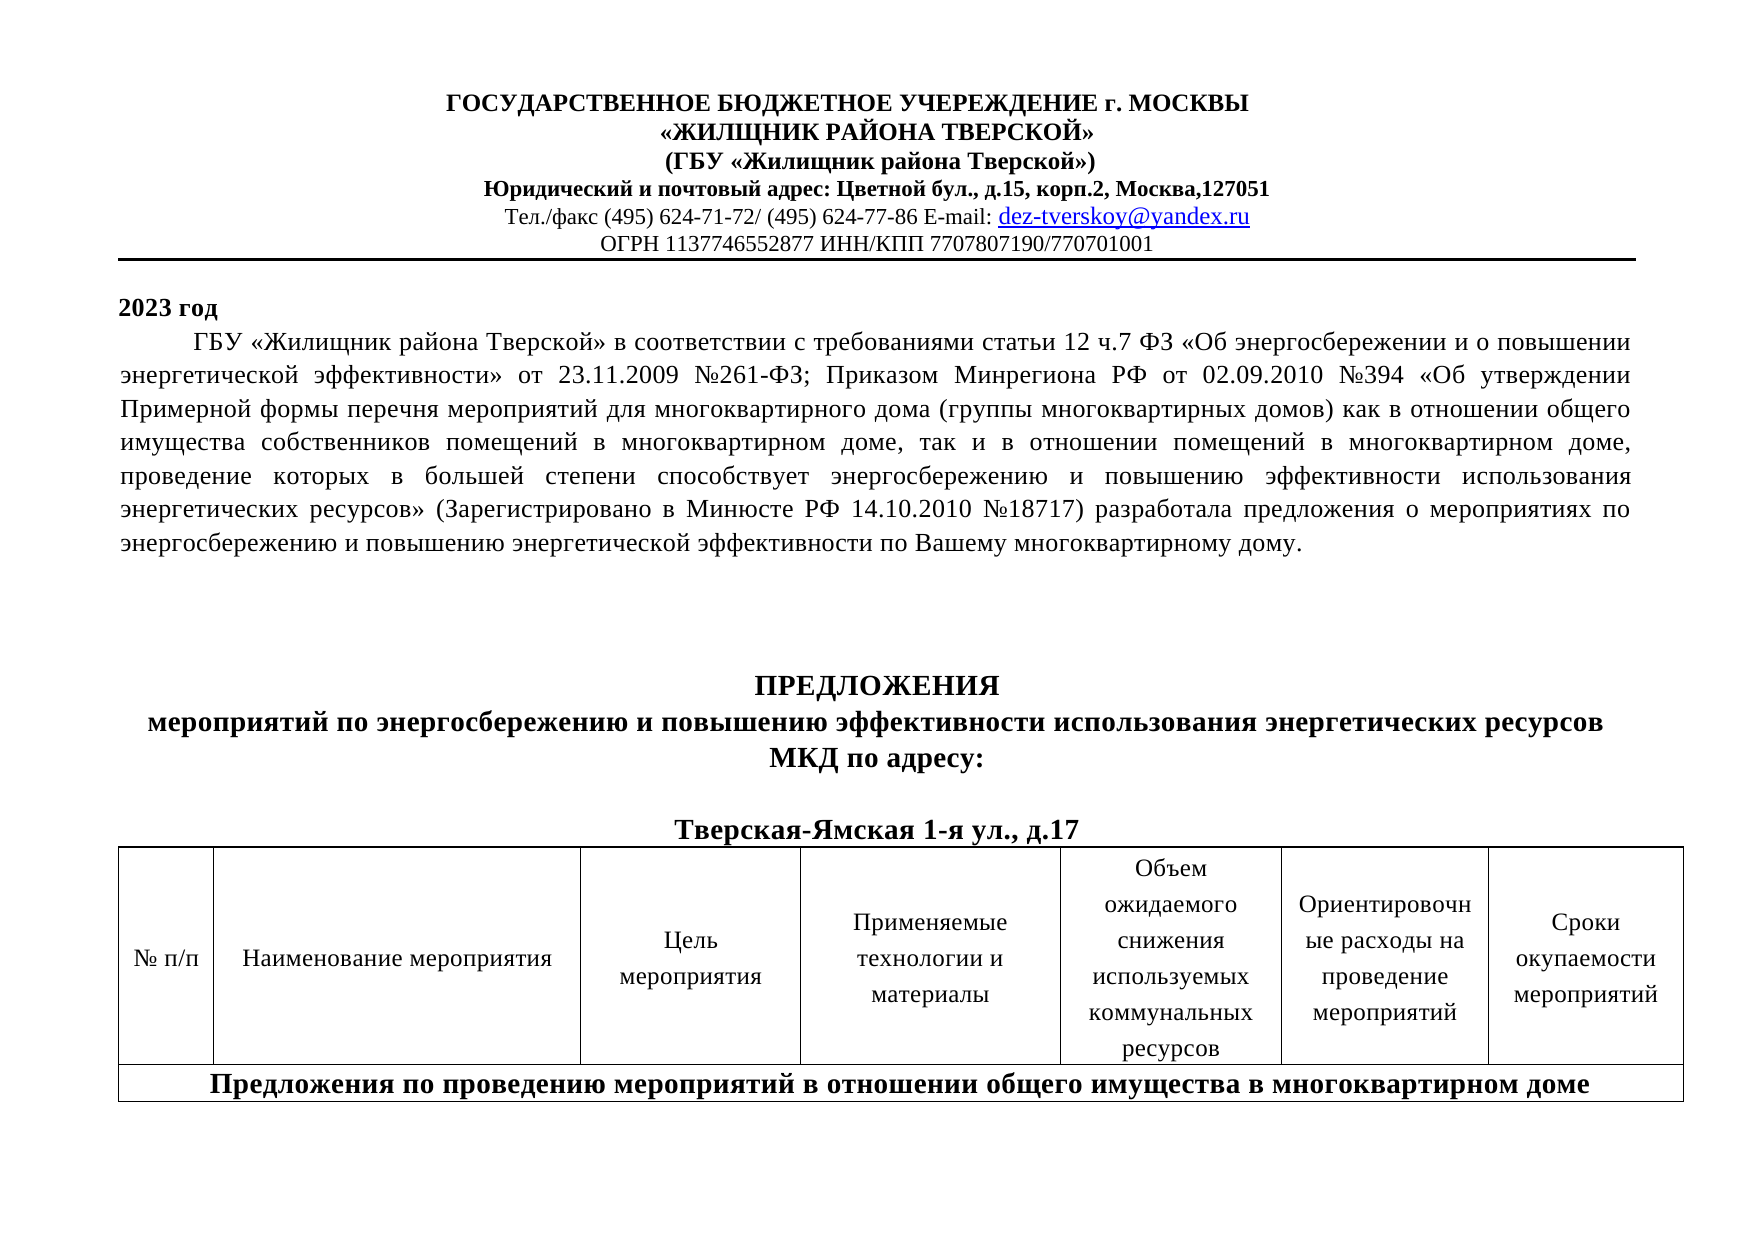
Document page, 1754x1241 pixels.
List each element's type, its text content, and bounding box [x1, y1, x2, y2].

text мероприятий по энергосбережению и повышению эффективности использования энергетических ресурсов МКД по адресу: [118, 702, 1636, 774]
table_header Цель мероприятия [581, 848, 800, 1064]
table_header Наименование мероприятия [214, 848, 580, 1064]
table_header Применяемые технологии и материалы [801, 848, 1060, 1064]
text 2023 год [118, 290, 1634, 323]
text ГОСУДАРСТВЕННОЕ БЮДЖЕТНОЕ УЧЕРЕЖДЕНИЕ г. МОСКВЫ [59, 88, 1636, 117]
text (ГБУ «Жилищник района Тверской») [118, 146, 1636, 175]
table_header Ориентировочные расходы на проведение мероприятий [1282, 848, 1488, 1064]
text Тверская-Ямская 1-я ул., д.17 [118, 810, 1636, 846]
table_header № п/п [119, 848, 213, 1064]
text Юридический и почтовый адрес: Цветной бул., д.15, корп.2, Москва,127051 [118, 175, 1636, 201]
text Тел./факс (495) 624-71-72/ (495) 624-77-86 E-mail: dez-tverskoy@yandex.ru [118, 201, 1636, 230]
text «ЖИЛЩНИК РАЙОНА ТВЕРСКОЙ» [118, 117, 1636, 146]
text ГБУ «Жилищник района Тверской» в соответствии с требованиями статьи 12 ч.7 ФЗ «Об энергосбережении и о повышении энергетической эффективности» от 23.11.2009 №261-ФЗ; Приказом Минрегиона РФ от 02.09.2010 №394 «Об утверждении Примерной формы перечня мероприятий для многоквартирного дома (группы многоквартирных домов) как в отношении общего имущества собственников помещений в многоквартирном доме, так и в отношении помещений в многоквартирном доме, проведение которых в большей степени способствует энергосбережению и повышению эффективности использования энергетических ресурсов» (Зарегистрировано в Минюсте РФ 14.10.2010 №18717) разработала предложения о мероприятиях по энергосбережению и повышению энергетической эффективности по Вашему многоквартирному дому. [120, 323, 1634, 558]
table_header Объем ожидаемого снижения используемых коммунальных ресурсов [1061, 848, 1281, 1064]
text ПРЕДЛОЖЕНИЯ [118, 666, 1636, 702]
table_cell Предложения по проведению мероприятий в отношении общего имущества в многоквартирном доме [119, 1065, 1683, 1101]
table_header Сроки окупаемости мероприятий [1489, 848, 1683, 1064]
text ОГРН 1137746552877 ИНН/КПП 7707807190/770701001 [118, 230, 1636, 258]
